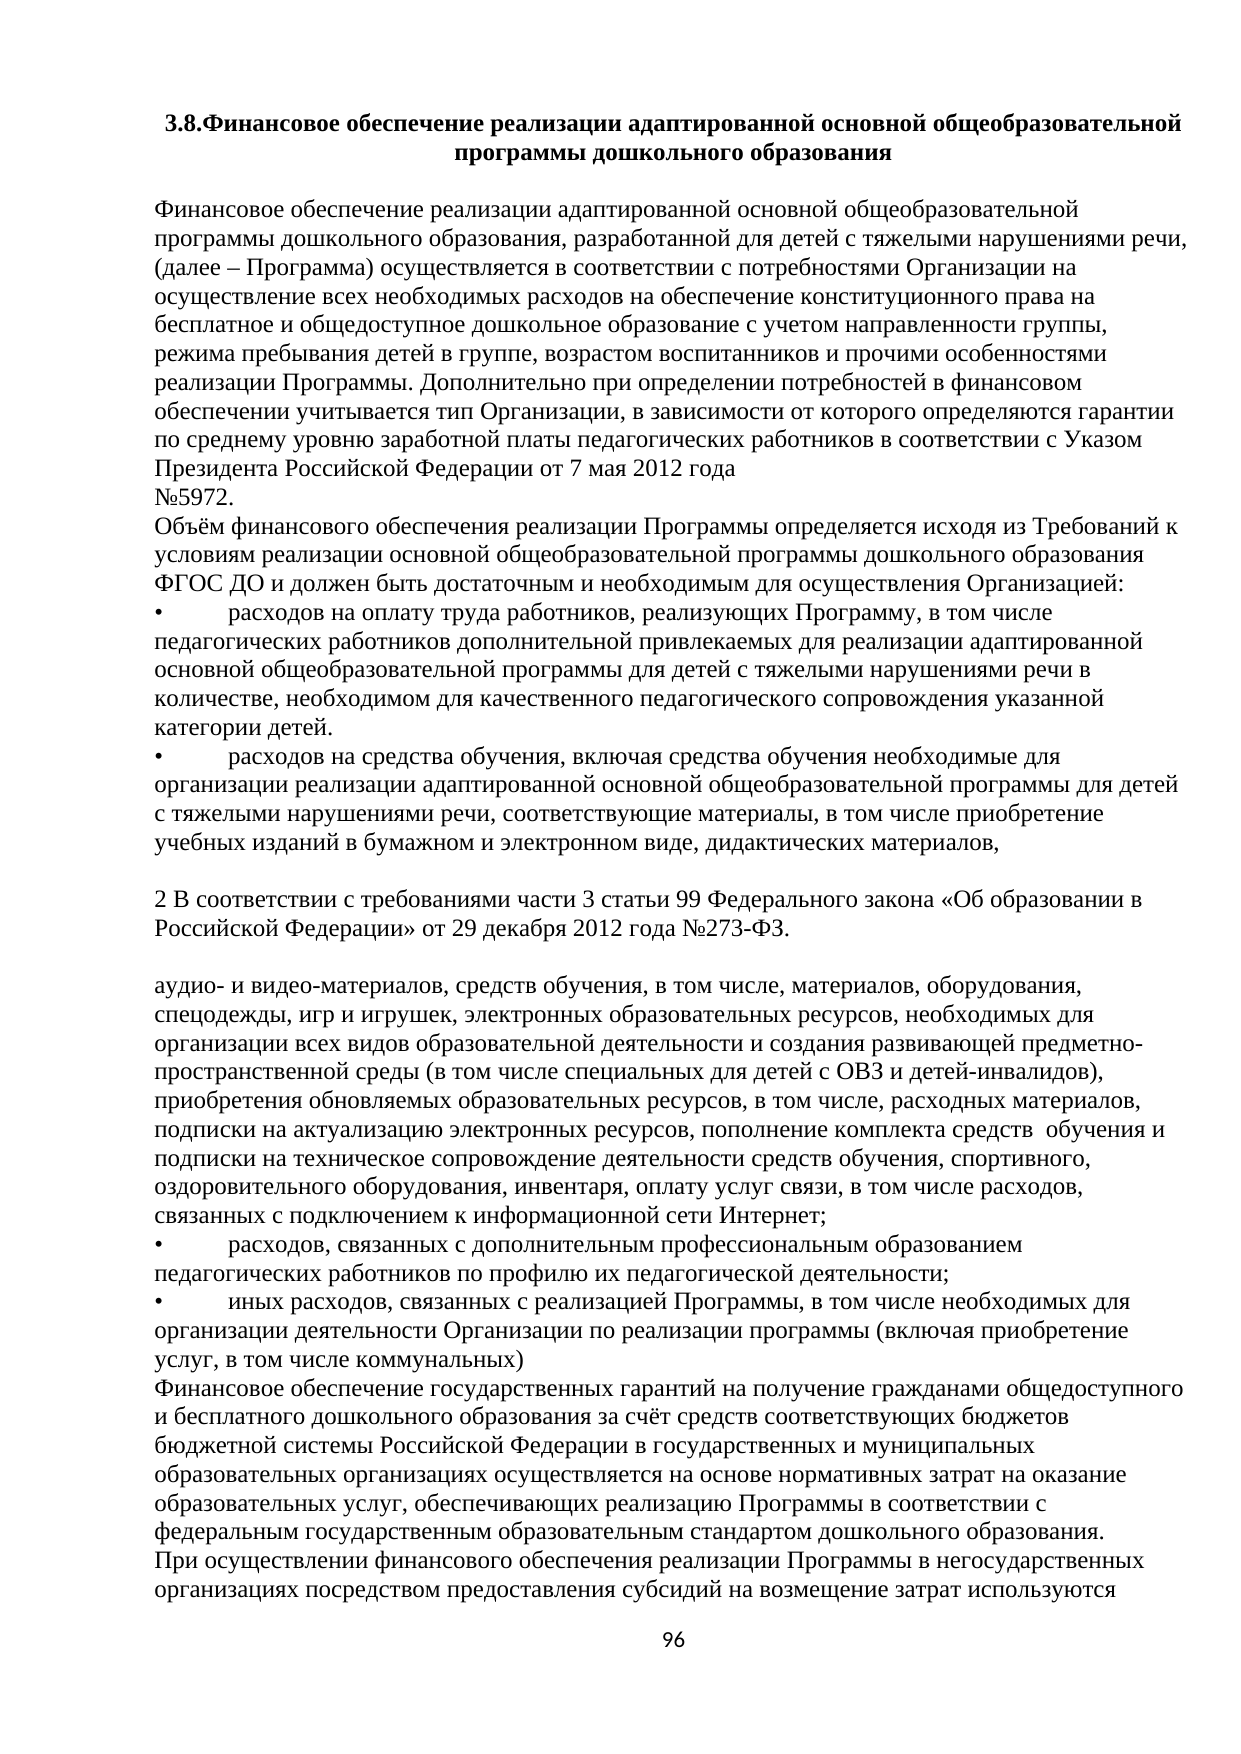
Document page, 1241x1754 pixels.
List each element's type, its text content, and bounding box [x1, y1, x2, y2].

text аудио- и видео-материалов, средств обучения, в том числе, материалов, оборудования, спецодежды, игр и игрушек, электронных образовательных ресурсов, необходимых для организации всех видов образовательной деятельности и создания развивающей предметно- пространственной среды (в том числе специальных для детей с ОВЗ и детей-инвалидов), приобретения обновляемых образовательных ресурсов, в том числе, расходных материалов, подписки на актуализацию электронных ресурсов, пополнение комплекта средств обучения и подписки на техническое сопровождение деятельности средств обучения, спортивного, оздоровительного оборудования, инвентаря, оплату услуг связи, в том числе расходов, связанных с подключением к информационной сети Интернет; [154, 970, 1192, 1229]
text Финансовое обеспечение государственных гарантий на получение гражданами общедоступного и бесплатного дошкольного образования за счёт средств соответствующих бюджетов бюджетной системы Российской Федерации в государственных и муниципальных образовательных организациях осуществляется на основе нормативных затрат на оказание образовательных услуг, обеспечивающих реализацию Программы в соответствии с федеральным государственным образовательным стандартом дошкольного образования. [154, 1373, 1192, 1545]
text Объём финансового обеспечения реализации Программы определяется исходя из Требований к условиям реализации основной общеобразовательной программы дошкольного образования ФГОС ДО и должен быть достаточным и необходимым для осуществления Организацией: [154, 511, 1192, 597]
text 3.8.Финансовое обеспечение реализации адаптированной основной общеобразовательной программы дошкольного образования [154, 108, 1192, 166]
text №5972. [154, 482, 1192, 511]
text Финансовое обеспечение реализации адаптированной основной общеобразовательной программы дошкольного образования, разработанной для детей с тяжелыми нарушениями речи, (далее – Программа) осуществляется в соответствии с потребностями Организации на осуществление всех необходимых расходов на обеспечение конституционного права на бесплатное и общедоступное дошкольное образование с учетом направленности группы, режима пребывания детей в группе, возрастом воспитанников и прочими особенностями реализации Программы. Дополнительно при определении потребностей в финансовом обеспечении учитывается тип Организации, в зависимости от которого определяются гарантии по среднему уровню заработной платы педагогических работников в соответствии с Указом Президента Российской Федерации от 7 мая 2012 года [154, 194, 1192, 482]
text • расходов на оплату труда работников, реализующих Программу, в том числе педагогических работников дополнительной привлекаемых для реализации адаптированной основной общеобразовательной программы для детей с тяжелыми нарушениями речи в количестве, необходимом для качественного педагогического сопровождения указанной категории детей. [154, 597, 1192, 741]
text 2 В соответствии с требованиями части 3 статьи 99 Федерального закона «Об образовании в Российской Федерации» от 29 декабря 2012 года №273-ФЗ. [154, 884, 1192, 942]
text • иных расходов, связанных с реализацией Программы, в том числе необходимых для организации деятельности Организации по реализации программы (включая приобретение услуг, в том числе коммунальных) [154, 1286, 1192, 1373]
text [154, 1545, 1192, 1603]
text • расходов, связанных с дополнительным профессиональным образованием педагогических работников по профилю их педагогической деятельности; [154, 1229, 1192, 1286]
text • расходов на средства обучения, включая средства обучения необходимые для организации реализации адаптированной основной общеобразовательной программы для детей с тяжелыми нарушениями речи, соответствующие материалы, в том числе приобретение учебных изданий в бумажном и электронном виде, дидактических материалов, [154, 741, 1192, 856]
